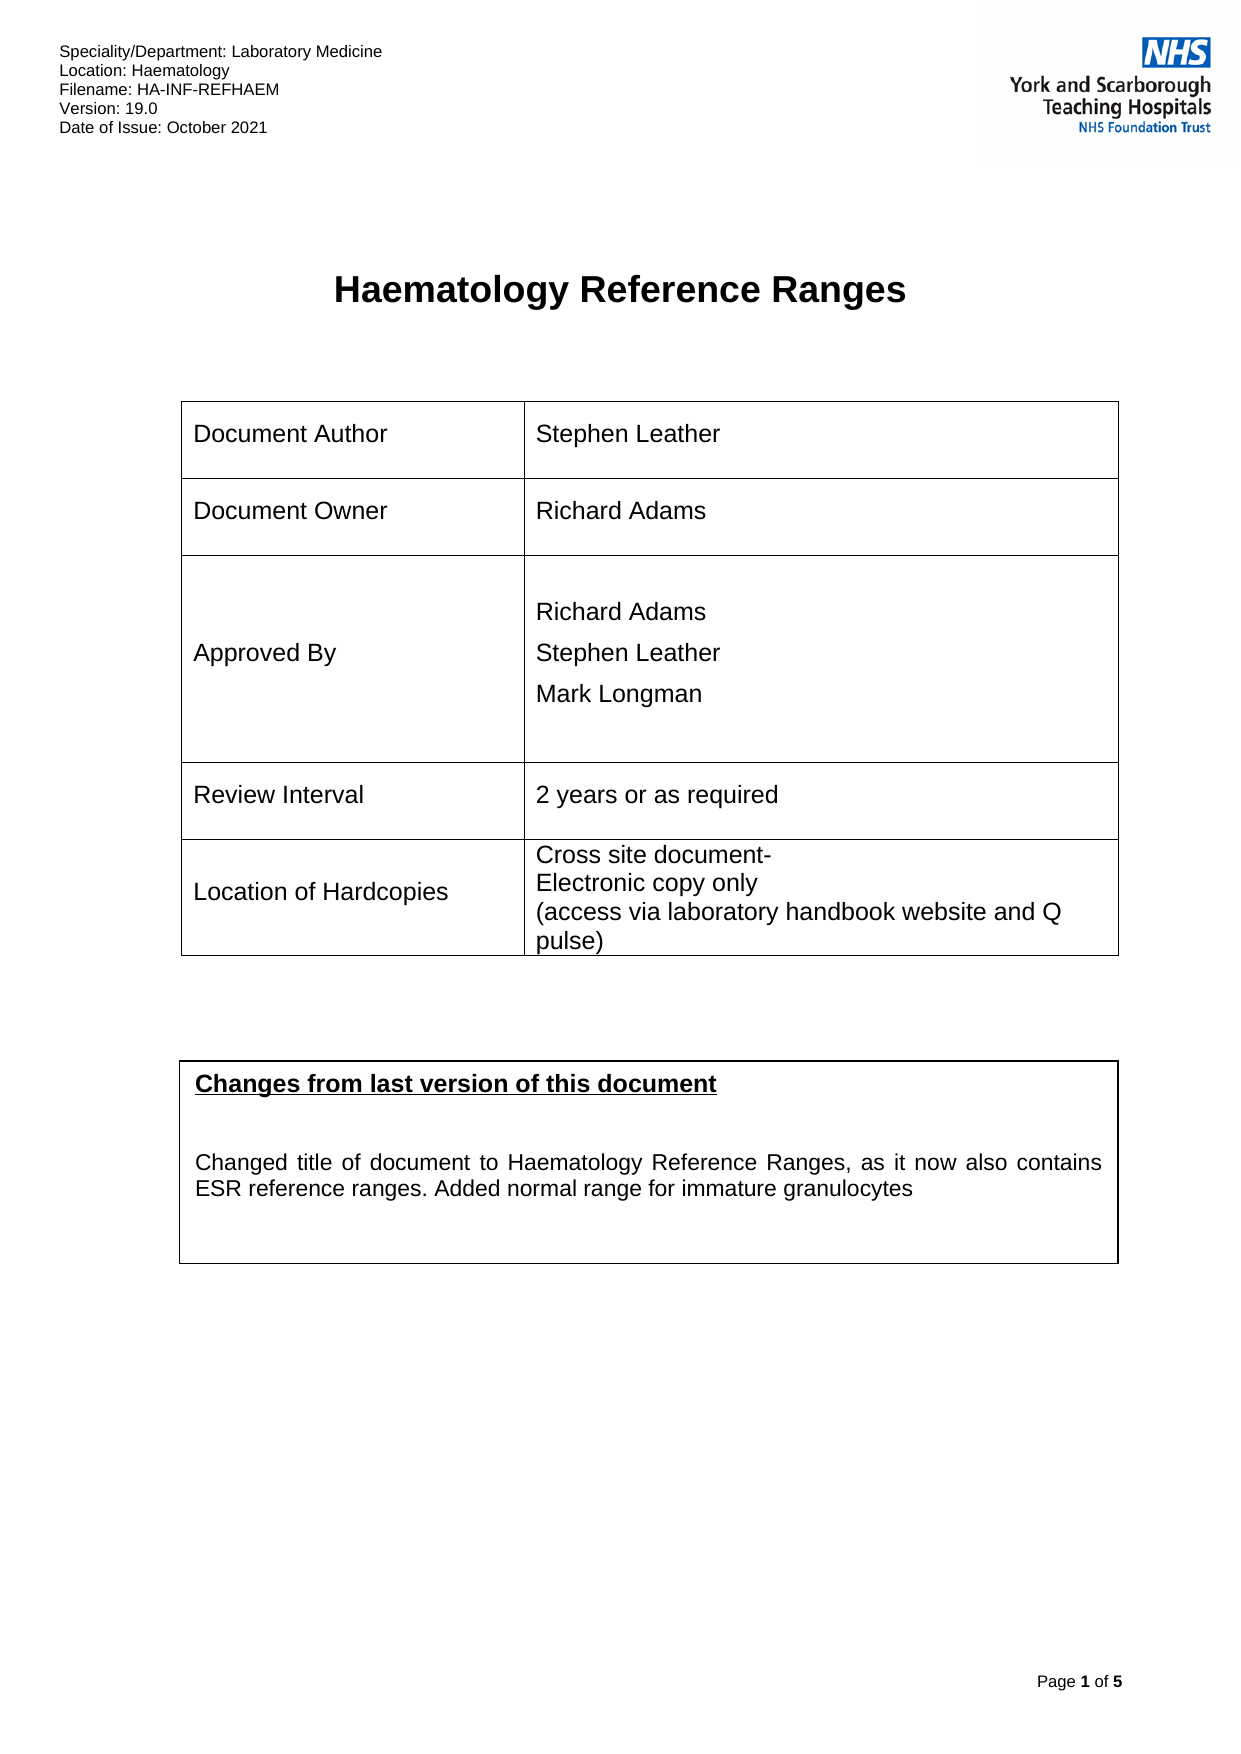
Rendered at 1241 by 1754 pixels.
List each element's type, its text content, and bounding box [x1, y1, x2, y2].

picture [981, 2, 1237, 162]
table_cell Document Owner [182, 479, 524, 554]
table_cell Review Interval [182, 763, 524, 838]
table_cell Location of Hardcopies [182, 840, 524, 954]
table_cell Richard Adams [525, 479, 1118, 554]
table_header Stephen Leather [525, 402, 1118, 478]
table_header Document Author [182, 402, 524, 478]
table_cell Cross site document- Electronic copy only (access via laboratory handbook website and Q pulse) [525, 840, 1118, 954]
table_cell 2 years or as required [525, 763, 1118, 838]
table_cell Approved By [182, 556, 524, 762]
table_cell Richard Adams Stephen Leather Mark Longman [525, 556, 1118, 762]
text Haematology Reference Ranges [118, 268, 1122, 311]
